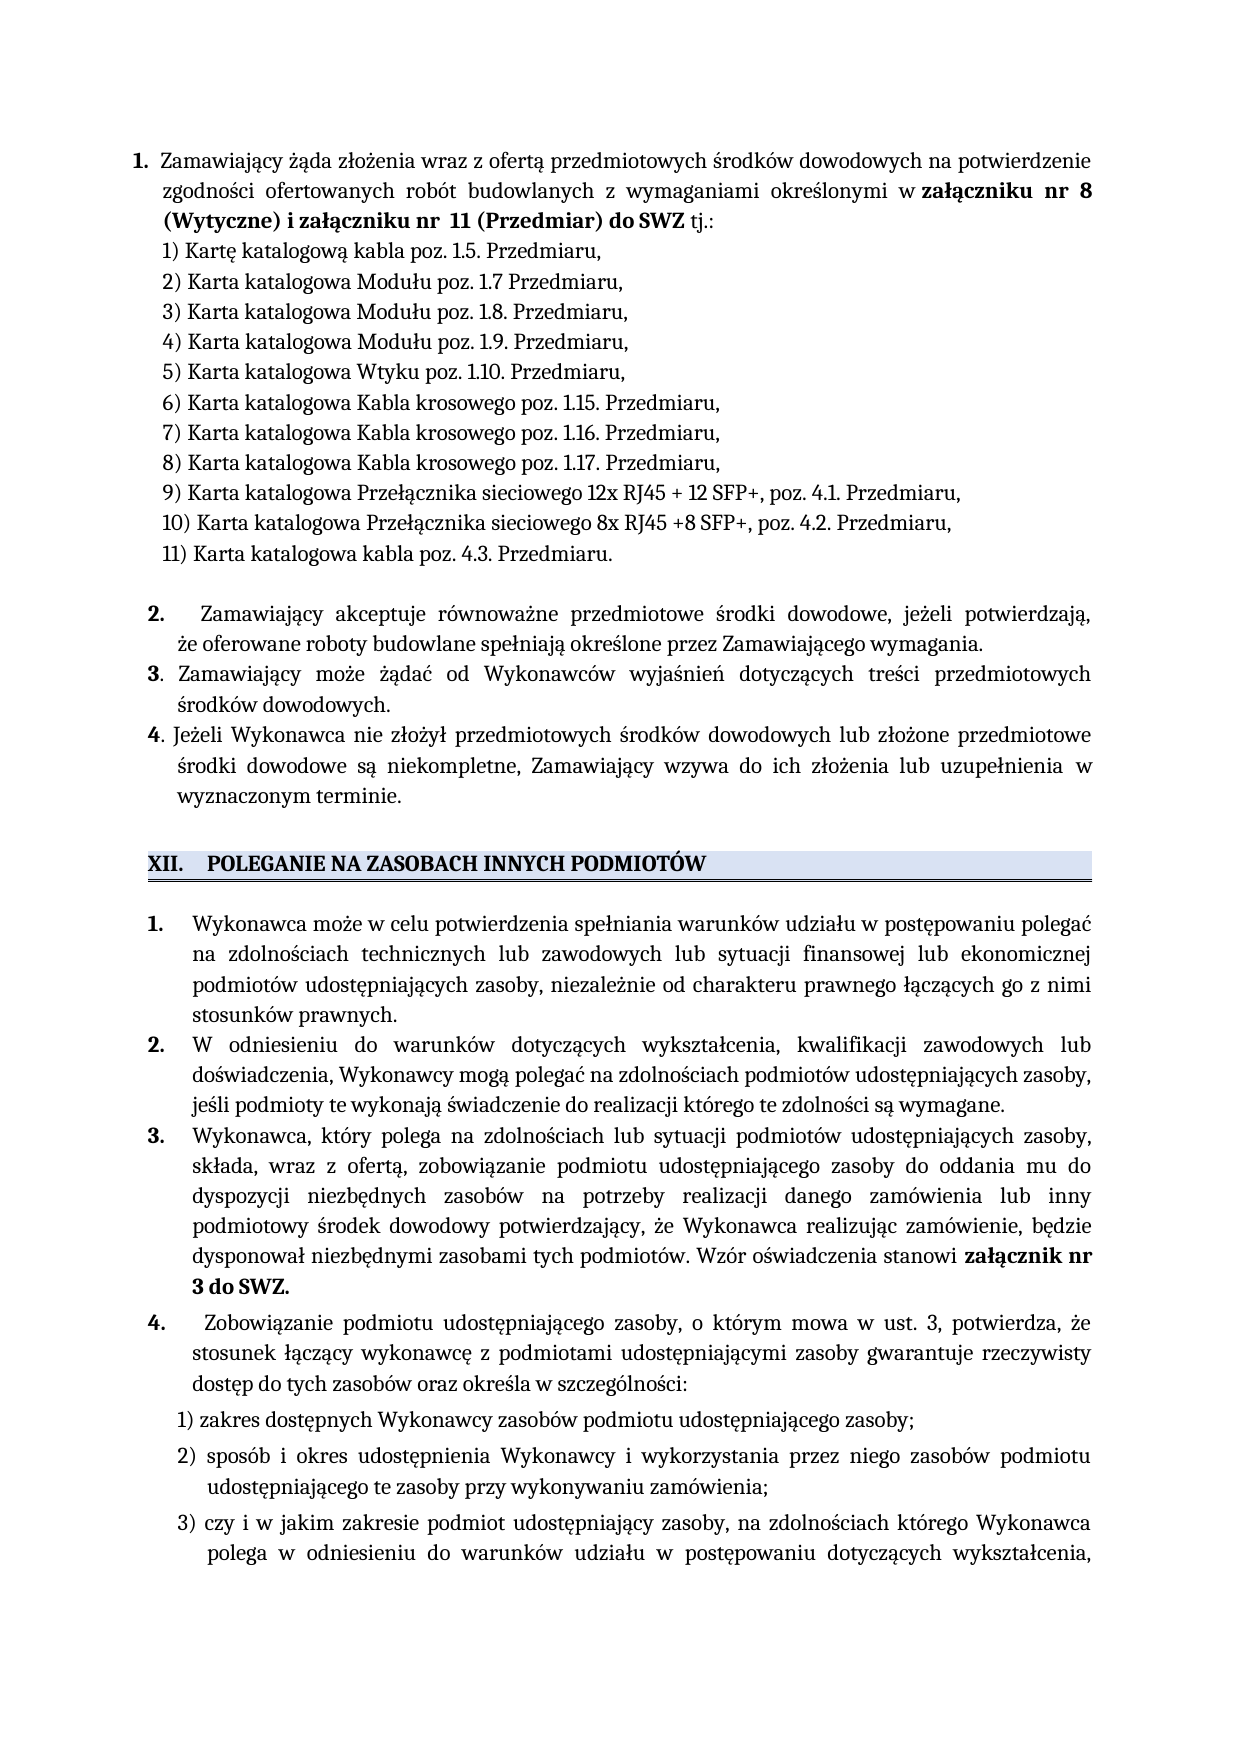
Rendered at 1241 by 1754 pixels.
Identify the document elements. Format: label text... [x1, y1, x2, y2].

text 6) Karta katalogowa Kabla krosowego poz. 1.15. Przedmiaru, [162, 389, 1092, 416]
text 3) Karta katalogowa Modułu poz. 1.8. Przedmiaru, [162, 299, 1092, 325]
text 2. Zamawiający akceptuje równoważne przedmiotowe środki dowodowe, jeżeli potwierdzają, że oferowane roboty budowlane spełniają określone przez Zamawiającego wymagania. [148, 601, 1092, 657]
text 2. W odniesieniu do warunków dotyczących wykształcenia, kwalifikacji zawodowych lub doświadczenia, Wykonawcy mogą polegać na zdolnościach podmiotów udostępniających zasoby, jeśli podmioty te wykonają świadczenie do realizacji którego te zdolności są wymagane. [148, 1032, 1092, 1119]
text 4. Jeżeli Wykonawca nie złożył przedmiotowych środków dowodowych lub złożone przedmiotowe środki dowodowe są niekompletne, Zamawiający wzywa do ich złożenia lub uzupełnienia w wyznaczonym terminie. [148, 722, 1092, 809]
text 8) Karta katalogowa Kabla krosowego poz. 1.17. Przedmiaru, [162, 450, 1092, 476]
text 3. Wykonawca, który polega na zdolnościach lub sytuacji podmiotów udostępniających zasoby, składa, wraz z ofertą, zobowiązanie podmiotu udostępniającego zasoby do oddania mu do dyspozycji niezbędnych zasobów na potrzeby realizacji danego zamówienia lub inny podmiotowy środek dowodowy potwierdzający, że Wykonawca realizując zamówienie, będzie dysponował niezbędnymi zasobami tych podmiotów. Wzór oświadczenia stanowi załącznik nr 3 do SWZ. [148, 1122, 1092, 1300]
text 10) Karta katalogowa Przełącznika sieciowego 8x RJ45 +8 SFP+, poz. 4.2. Przedmiaru, [162, 510, 1092, 537]
text 4) Karta katalogowa Modułu poz. 1.9. Przedmiaru, [162, 329, 1092, 355]
text 3. Zamawiający może żądać od Wykonawców wyjaśnień dotyczących treści przedmiotowych środków dowodowych. [148, 661, 1092, 718]
text 2) sposób i okres udostępnienia Wykonawcy i wykorzystania przez niego zasobów podmiotu udostępniającego te zasoby przy wykonywaniu zamówienia; [177, 1443, 1092, 1500]
text 9) Karta katalogowa Przełącznika sieciowego 12x RJ45 + 12 SFP+, poz. 4.1. Przedmiaru, [162, 480, 1092, 506]
text 1. Zamawiający żąda złożenia wraz z ofertą przedmiotowych środków dowodowych na potwierdzenie zgodności ofertowanych robót budowlanych z wymaganiami określonymi w załączniku nr 8 (Wytyczne) i załączniku nr 11 (Przedmiar) do SWZ tj.: [133, 148, 1092, 234]
text 2) Karta katalogowa Modułu poz. 1.7 Przedmiaru, [162, 268, 1092, 295]
text 1) Kartę katalogową kabla poz. 1.5. Przedmiaru, [162, 238, 1092, 265]
text 1. Wykonawca może w celu potwierdzenia spełniania warunków udziału w postępowaniu polegać na zdolnościach technicznych lub zawodowych lub sytuacji finansowej lub ekonomicznej podmiotów udostępniających zasoby, niezależnie od charakteru prawnego łączących go z nimi stosunków prawnych. [148, 911, 1092, 1028]
text 5) Karta katalogowa Wtyku poz. 1.10. Przedmiaru, [162, 359, 1092, 386]
text 7) Karta katalogowa Kabla krosowego poz. 1.16. Przedmiaru, [162, 419, 1092, 446]
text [177, 1510, 1092, 1567]
text XII. POLEGANIE NA ZASOBACH INNYCH PODMIOTÓW [148, 851, 1092, 879]
text 11) Karta katalogowa kabla poz. 4.3. Przedmiaru. [162, 540, 1092, 567]
text 1) zakres dostępnych Wykonawcy zasobów podmiotu udostępniającego zasoby; [177, 1407, 1092, 1433]
text 4. Zobowiązanie podmiotu udostępniającego zasoby, o którym mowa w ust. 3, potwierdza, że stosunek łączący wykonawcę z podmiotami udostępniającymi zasoby gwarantuje rzeczywisty dostęp do tych zasobów oraz określa w szczególności: [148, 1310, 1092, 1397]
